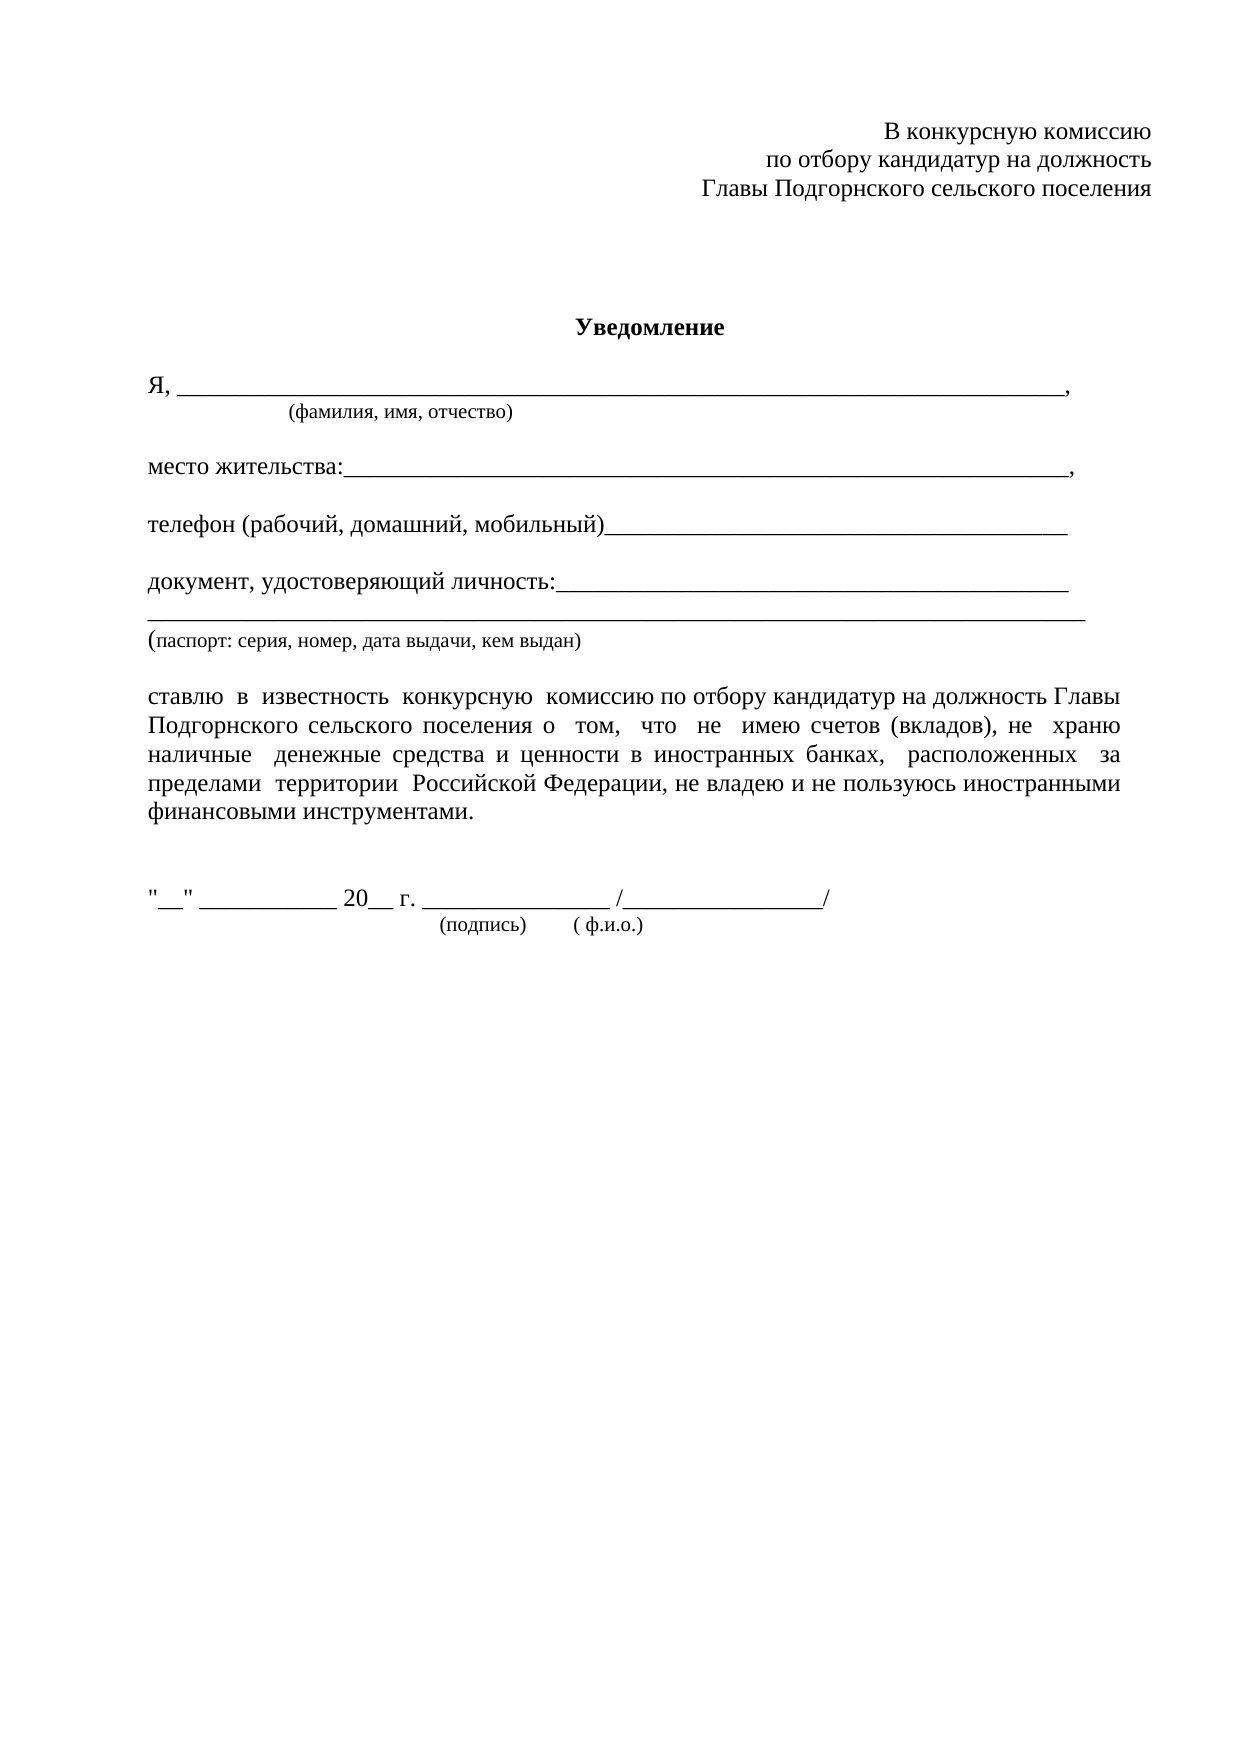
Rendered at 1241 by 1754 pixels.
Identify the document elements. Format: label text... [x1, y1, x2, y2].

text (подпись) ( ф.и.о.) [148, 911, 1152, 936]
text Уведомление [148, 312, 1152, 341]
text телефон (рабочий, домашний, мобильный)_____________________________________ [148, 509, 1152, 538]
text Главы Подгорнского сельского поселения [148, 173, 1152, 202]
text (паспорт: серия, номер, дата выдачи, кем выдан) [148, 624, 1152, 653]
text по отбору кандидатур на должность [148, 144, 1152, 173]
text документ, удостоверяющий личность:_________________________________________ [148, 566, 1152, 595]
text "__" ___________ 20__ г. _______________ /________________/ [148, 883, 1152, 911]
text ___________________________________________________________________________ [148, 595, 1152, 624]
text Я, _______________________________________________________________________, [148, 370, 1152, 399]
text место жительства:__________________________________________________________, [148, 451, 1152, 480]
text ставлю в известность конкурсную комиссию по отбору кандидатур на должность Главы Подгорнского сельского поселения о том, что не имею счетов (вкладов), не храню наличные денежные средства и ценности в иностранных банках, расположенных за пределами территории Российской Федерации, не владею и не пользуюсь иностранными финансовыми инструментами. [148, 681, 1122, 825]
text (фамилия, имя, отчество) [148, 399, 1152, 423]
text В конкурсную комиссию [148, 116, 1152, 144]
